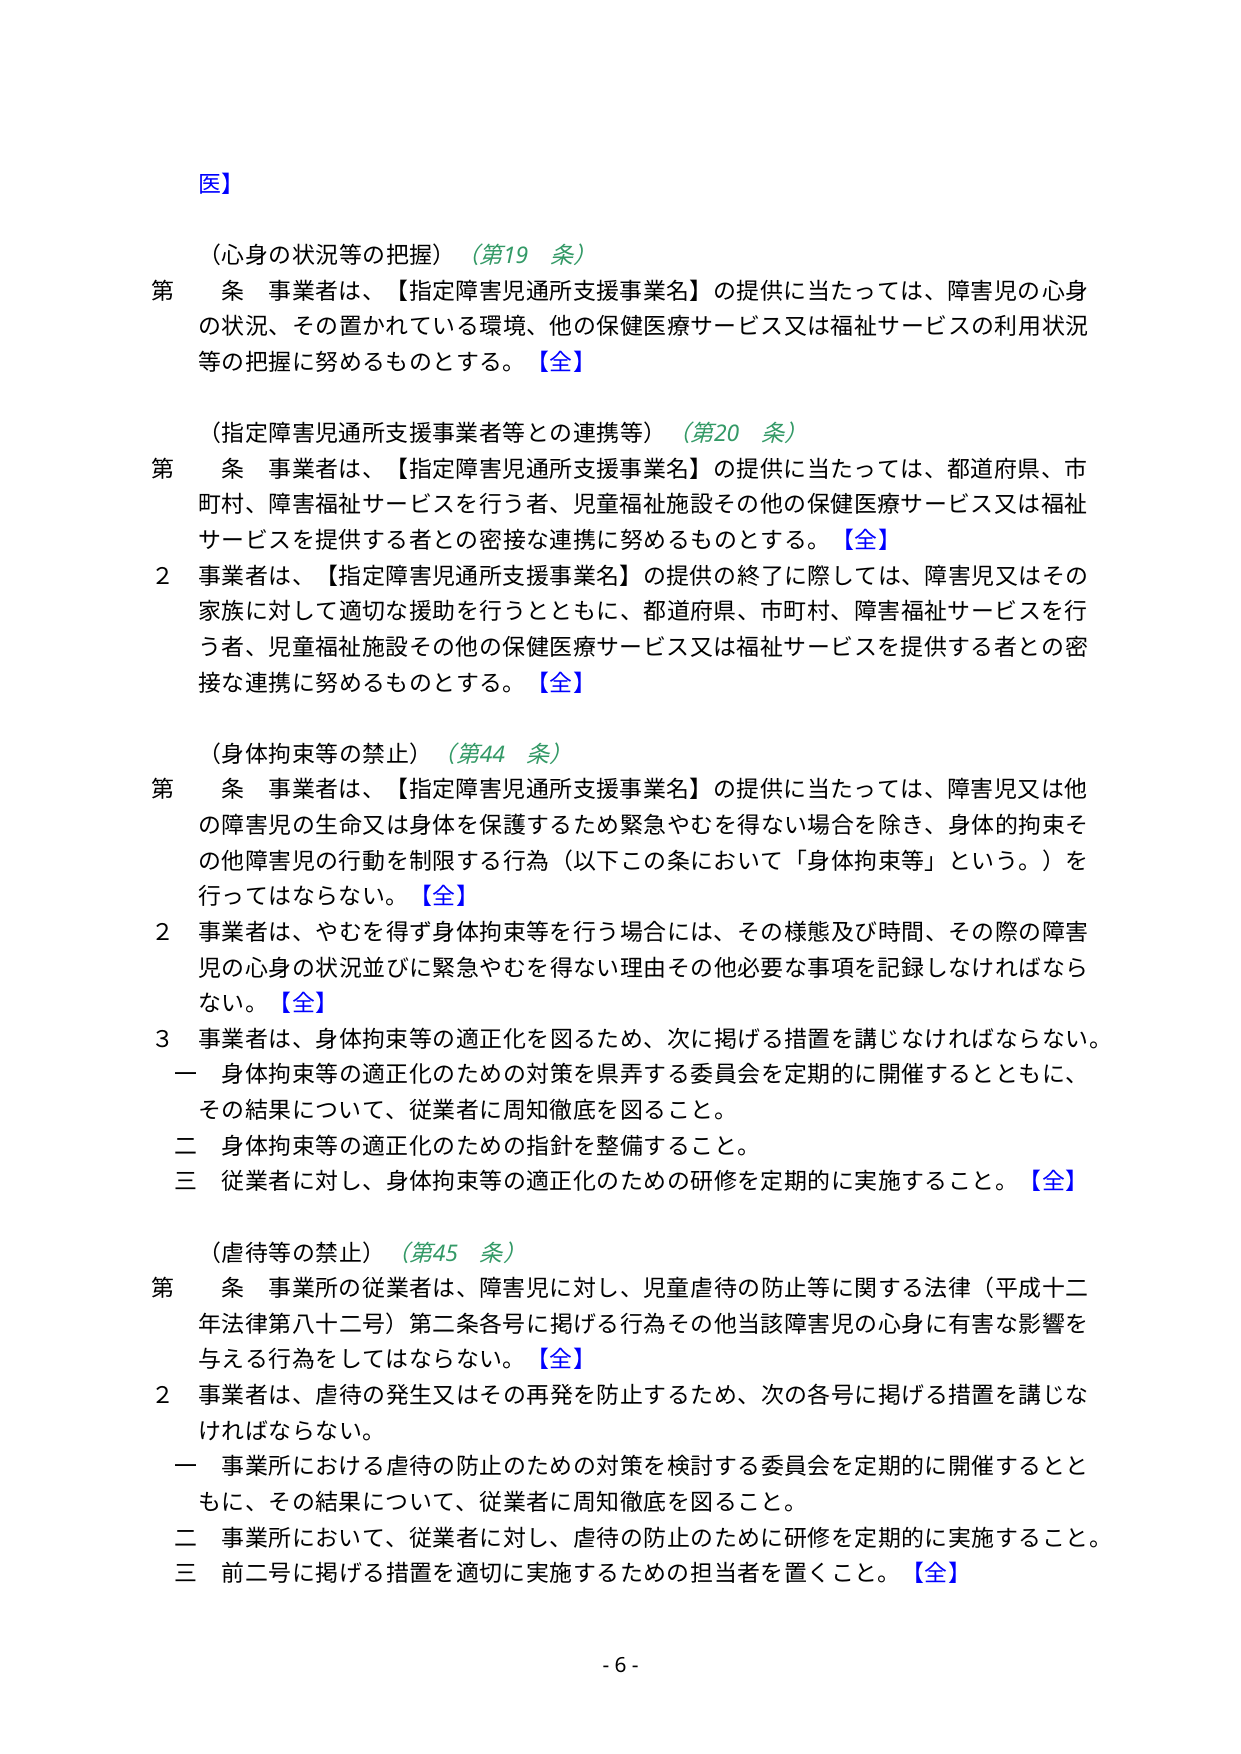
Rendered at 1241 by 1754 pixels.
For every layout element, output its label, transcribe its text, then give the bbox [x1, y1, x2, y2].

text ２ 事業者は、虐待の発生又はその再発を防止するため、次の各号に掲げる措置を講じなければならない。 [151, 1376, 1089, 1447]
text 第 条 事業者は、【指定障害児通所支援事業名】の提供に当たっては、障害児又は他の障害児の生命又は身体を保護するため緊急やむを得ない場合を除き、身体的拘束その他障害児の行動を制限する行為（以下この条において「身体拘束等」という。）を行ってはならない。【全】 [151, 770, 1089, 913]
text （心身の状況等の把握）（第19条） [178, 236, 1089, 271]
text 二 事業所において、従業者に対し、虐待の防止のために研修を定期的に実施すること。 [151, 1518, 1089, 1554]
text 第 条 事業者は、【指定障害児通所支援事業名】の提供に当たっては、都道府県、市町村、障害福祉サービスを行う者、児童福祉施設その他の保健医療サービス又は福祉サービスを提供する者との密接な連携に努めるものとする。【全】 [151, 449, 1089, 556]
text （虐待等の禁止）（第45条） [178, 1233, 1089, 1269]
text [151, 164, 1089, 200]
text 三 従業者に対し、身体拘束等の適正化のための研修を定期的に実施すること。【全】 [151, 1162, 1089, 1198]
text ２ 事業者は、【指定障害児通所支援事業名】の提供の終了に際しては、障害児又はその家族に対して適切な援助を行うとともに、都道府県、市町村、障害福祉サービスを行う者、児童福祉施設その他の保健医療サービス又は福祉サービスを提供する者との密接な連携に努めるものとする。【全】 [151, 556, 1089, 699]
text （指定障害児通所支援事業者等との連携等）（第20条） [178, 414, 1089, 449]
text 二 身体拘束等の適正化のための指針を整備すること。 [151, 1126, 1089, 1162]
text 三 前二号に掲げる措置を適切に実施するための担当者を置くこと。【全】 [151, 1554, 1089, 1589]
text ３ 事業者は、身体拘束等の適正化を図るため、次に掲げる措置を講じなければならない。 [151, 1019, 1089, 1055]
text 第 条 事業所の従業者は、障害児に対し、児童虐待の防止等に関する法律（平成十二年法律第八十二号）第二条各号に掲げる行為その他当該障害児の心身に有害な影響を与える行為をしてはならない。【全】 [151, 1269, 1089, 1376]
text ２ 事業者は、やむを得ず身体拘束等を行う場合には、その様態及び時間、その際の障害児の心身の状況並びに緊急やむを得ない理由その他必要な事項を記録しなければならない。【全】 [151, 913, 1089, 1019]
text 第 条 事業者は、【指定障害児通所支援事業名】の提供に当たっては、障害児の心身の状況、その置かれている環境、他の保健医療サービス又は福祉サービスの利用状況等の把握に努めるものとする。【全】 [151, 271, 1089, 378]
text 一 事業所における虐待の防止のための対策を検討する委員会を定期的に開催するとともに、その結果について、従業者に周知徹底を図ること。 [151, 1447, 1089, 1518]
text （身体拘束等の禁止）（第44条） [178, 734, 1089, 770]
text 一 身体拘束等の適正化のための対策を県弄する委員会を定期的に開催するとともに、その結果について、従業者に周知徹底を図ること。 [151, 1055, 1089, 1126]
